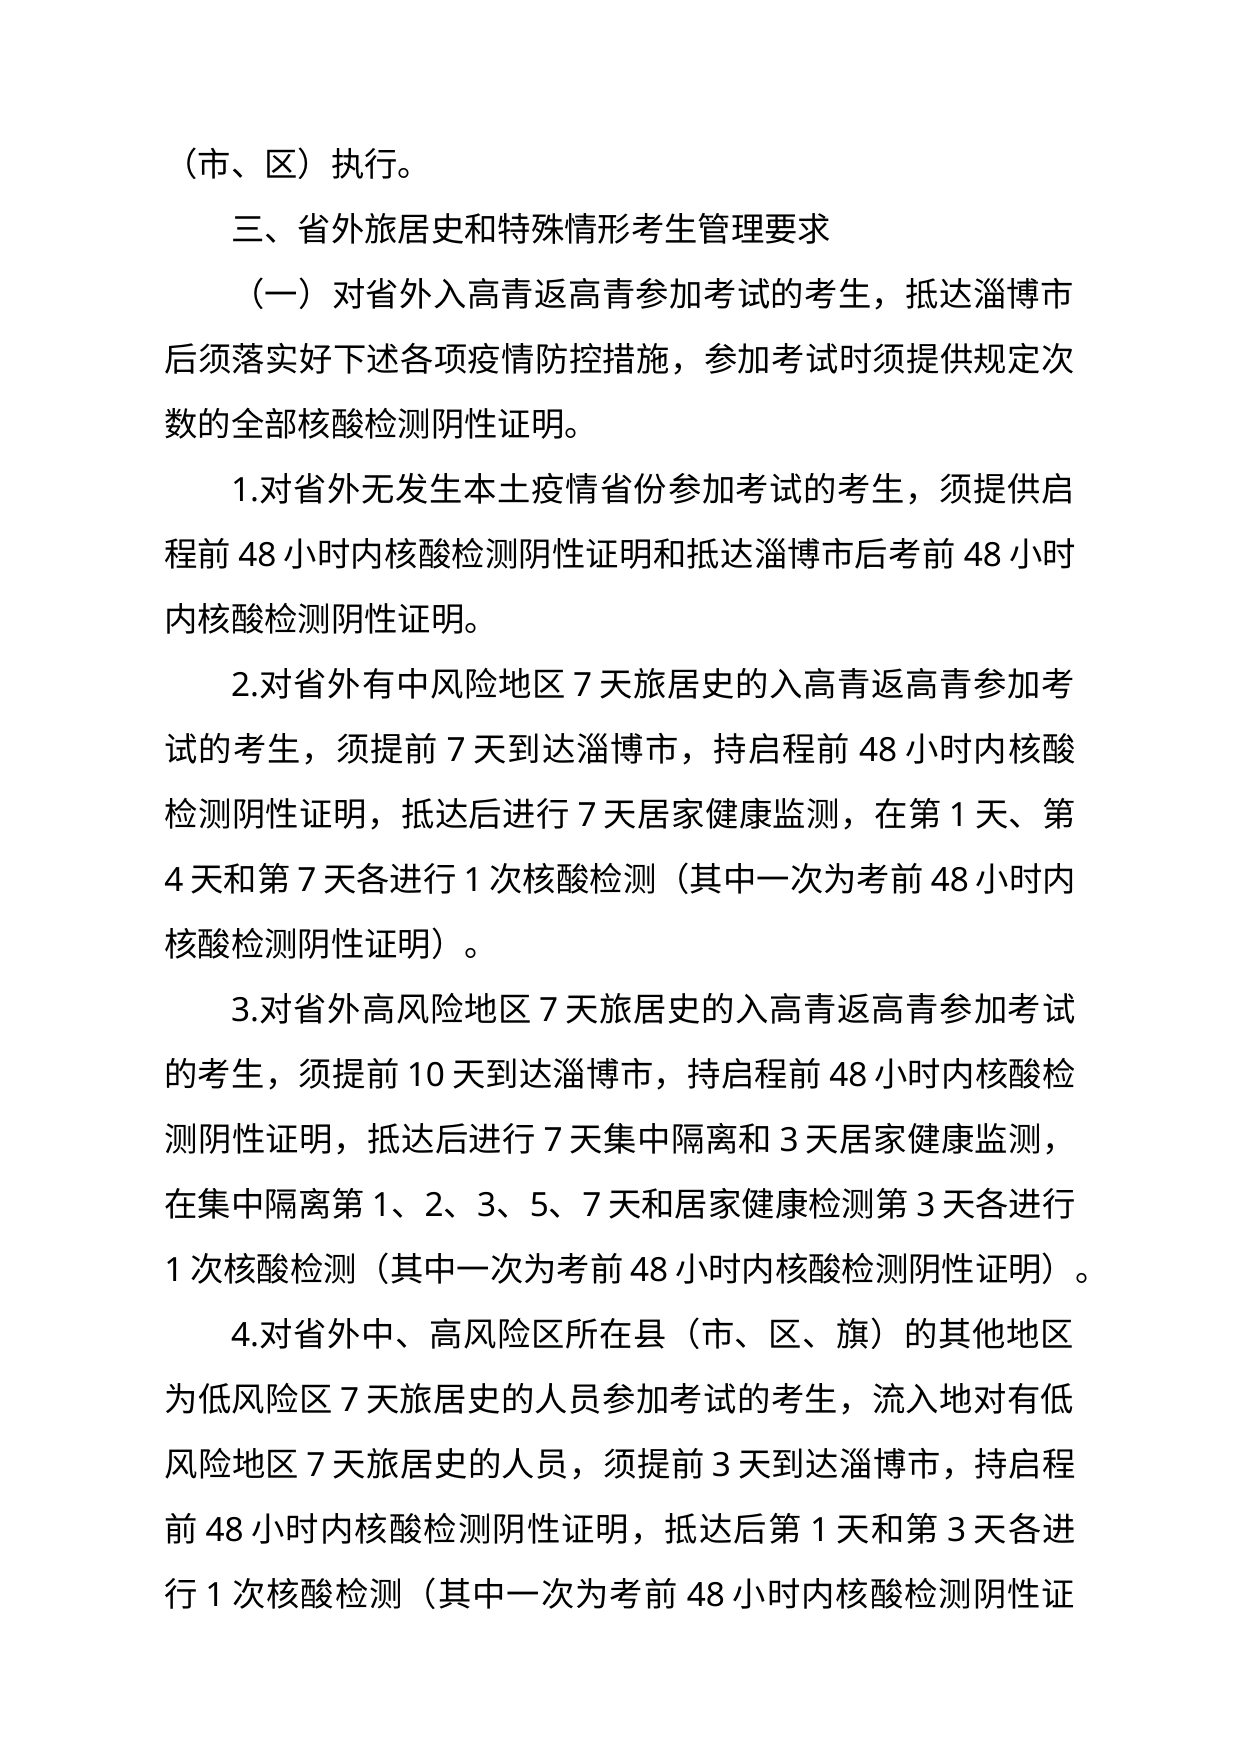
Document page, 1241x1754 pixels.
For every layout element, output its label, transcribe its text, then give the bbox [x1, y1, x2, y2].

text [164, 1299, 1076, 1624]
text 2.对省外有中风险地区7天旅居史的入高青返高青参加考试的考生，须提前7天到达淄博市，持启程前48小时内核酸检测阴性证明，抵达后进行7天居家健康监测，在第1天、第4天和第7天各进行1次核酸检测（其中一次为考前48小时内核酸检测阴性证明）。 [164, 649, 1076, 974]
text （一）对省外入高青返高青参加考试的考生，抵达淄博市后须落实好下述各项疫情防控措施，参加考试时须提供规定次数的全部核酸检测阴性证明。 [164, 259, 1076, 454]
text 3.对省外高风险地区7天旅居史的入高青返高青参加考试的考生，须提前10天到达淄博市，持启程前48小时内核酸检测阴性证明，抵达后进行7天集中隔离和3天居家健康监测，在集中隔离第1、2、3、5、7天和居家健康检测第3天各进行1次核酸检测（其中一次为考前48小时内核酸检测阴性证明）。 [164, 974, 1076, 1299]
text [164, 129, 1076, 194]
text 1.对省外无发生本土疫情省份参加考试的考生，须提供启程前48小时内核酸检测阴性证明和抵达淄博市后考前48小时内核酸检测阴性证明。 [164, 454, 1076, 649]
text 三、省外旅居史和特殊情形考生管理要求 [164, 194, 1076, 259]
